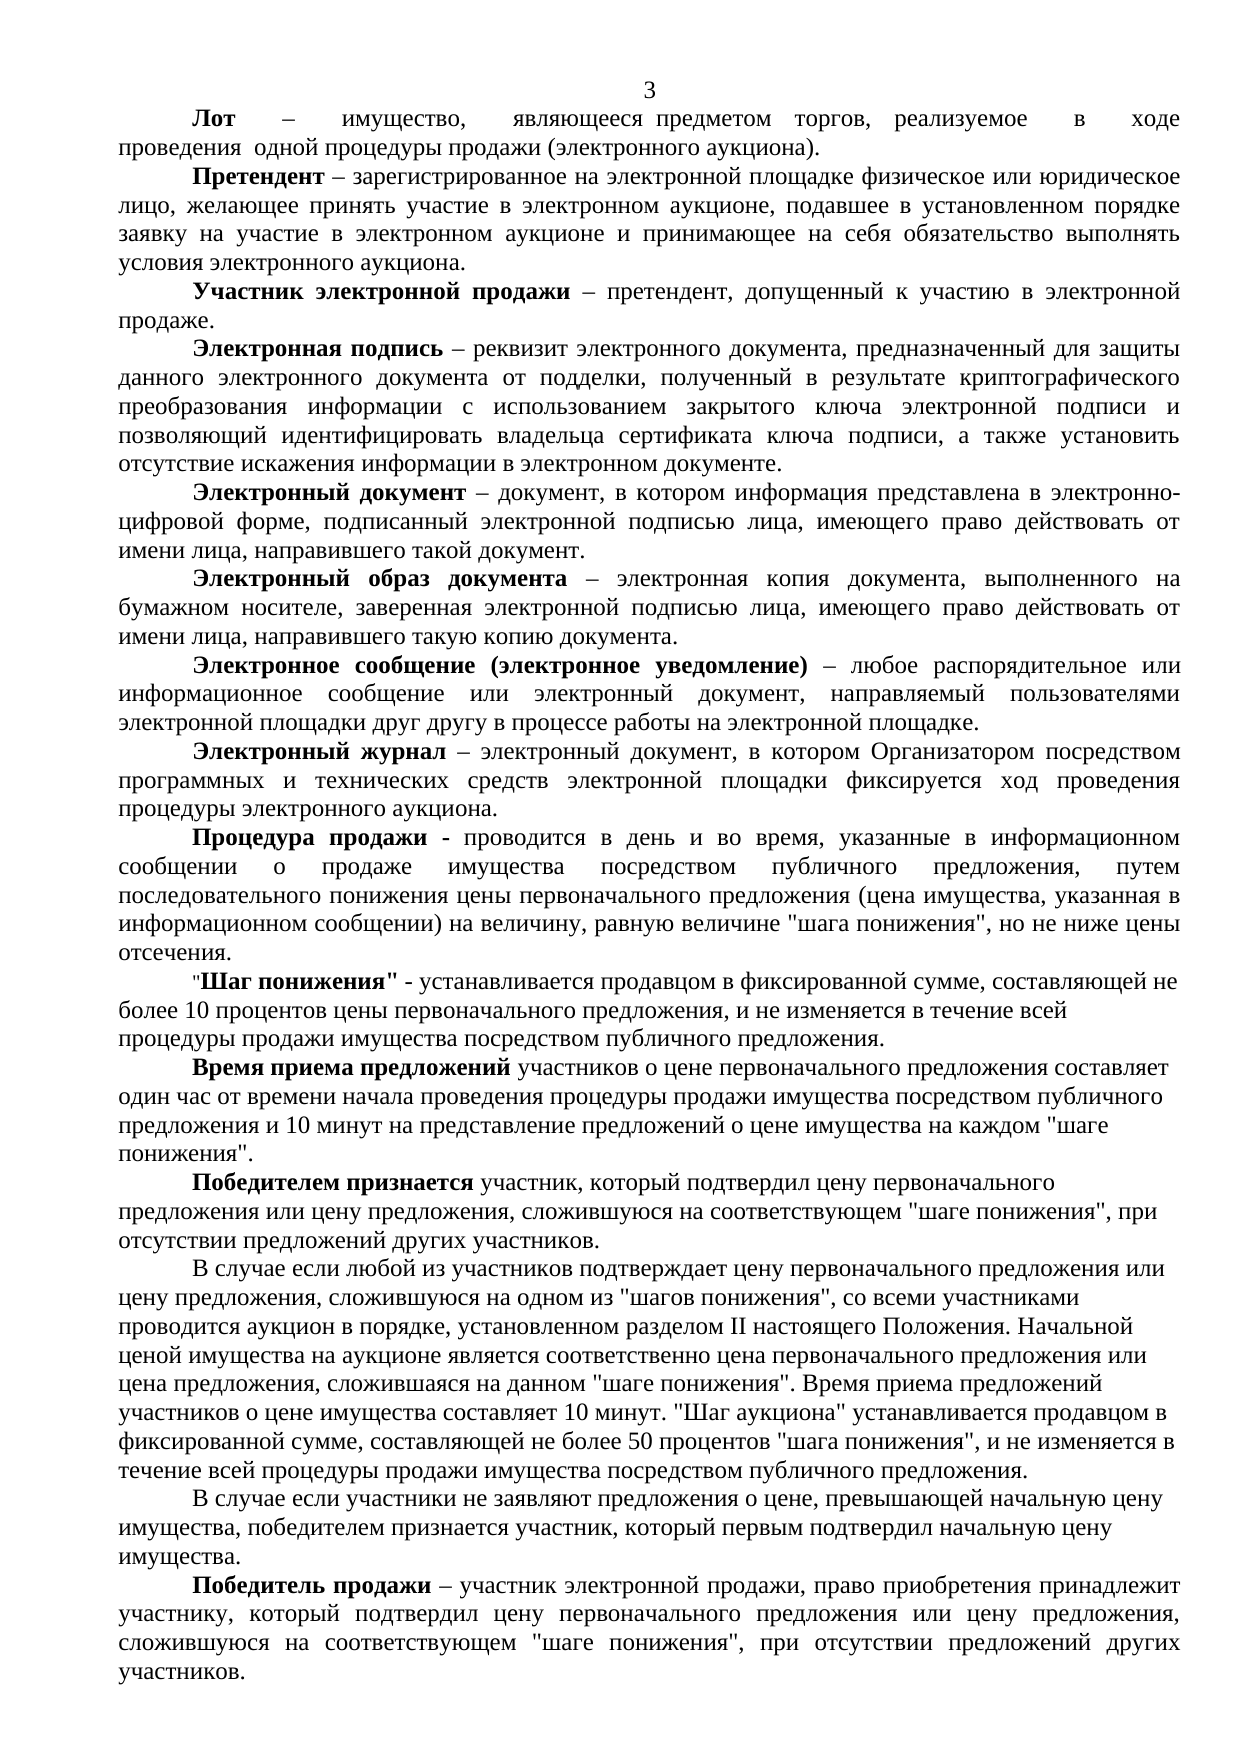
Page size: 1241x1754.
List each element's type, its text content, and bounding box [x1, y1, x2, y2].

text В случае если любой из участников подтверждает цену первоначального предложения или цену предложения, сложившуюся на одном из "шагов понижения", со всеми участниками проводится аукцион в порядке, установленном разделом II настоящего Положения. Начальной ценой имущества на аукционе является соответственно цена первоначального предложения или цена предложения, сложившаяся на данном "шаге понижения". Время приема предложений участников о цене имущества составляет 10 минут. "Шаг аукциона" устанавливается продавцом в фиксированной сумме, составляющей не более 50 процентов "шага понижения", и не изменяется в течение всей процедуры продажи имущества посредством публичного предложения. [118, 1253, 1181, 1483]
text Электронный документ – документ, в котором информация представлена в электронно-цифровой форме, подписанный электронной подписью лица, имеющего право действовать от имени лица, направившего такой документ. [118, 477, 1181, 563]
text Процедура продажи - проводится в день и во время, указанные в информационном сообщении о продаже имущества посредством публичного предложения, путем последовательного понижения цены первоначального предложения (цена имущества, указанная в информационном сообщении) на величину, равную величине "шага понижения", но не ниже цены отсечения. [118, 822, 1181, 966]
text В случае если участники не заявляют предложения о цене, превышающей начальную цену имущества, победителем признается участник, который первым подтвердил начальную цену имущества. [118, 1483, 1181, 1570]
text Победителем признается участник, который подтвердил цену первоначального предложения или цену предложения, сложившуюся на соответствующем "шаге понижения", при отсутствии предложений других участников. [118, 1167, 1181, 1253]
text Электронный образ документа – электронная копия документа, выполненного на бумажном носителе, заверенная электронной подписью лица, имеющего право действовать от имени лица, направившего такую копию документа. [118, 563, 1181, 650]
text Электронная подпись – реквизит электронного документа, предназначенный для защиты данного электронного документа от подделки, полученный в результате криптографического преобразования информации с использованием закрытого ключа электронной подписи и позволяющий идентифицировать владельца сертификата ключа подписи, а также установить отсутствие искажения информации в электронном документе. [118, 333, 1181, 477]
text Электронный журнал – электронный документ, в котором Организатором посредством программных и технических средств электронной площадки фиксируется ход проведения процедуры электронного аукциона. [118, 736, 1181, 822]
text Победитель продажи – участник электронной продажи, право приобретения принадлежит участнику, который подтвердил цену первоначального предложения или цену предложения, сложившуюся на соответствующем "шаге понижения", при отсутствии предложений других участников. [118, 1570, 1181, 1685]
text Претендент – зарегистрированное на электронной площадке физическое или юридическое лицо, желающее принять участие в электронном аукционе, подавшее в установленном порядке заявку на участие в электронном аукционе и принимающее на себя обязательство выполнять условия электронного аукциона. [118, 161, 1181, 276]
text Участник электронной продажи – претендент, допущенный к участию в электронной продаже. [118, 276, 1181, 333]
text Время приема предложений участников о цене первоначального предложения составляет один час от времени начала проведения процедуры продажи имущества посредством публичного предложения и 10 минут на представление предложений о цене имущества на каждом "шаге понижения". [118, 1052, 1181, 1167]
text "Шаг понижения" - устанавливается продавцом в фиксированной сумме, составляющей не более 10 процентов цены первоначального предложения, и не изменяется в течение всей процедуры продажи имущества посредством публичного предложения. [118, 966, 1181, 1052]
text Лот – имущество, являющееся предметом торгов, реализуемое в ходе проведения одной процедуры продажи (электронного аукциона). [118, 103, 1181, 161]
text Электронное сообщение (электронное уведомление) – любое распорядительное или информационное сообщение или электронный документ, направляемый пользователями электронной площадки друг другу в процессе работы на электронной площадке. [118, 650, 1181, 736]
